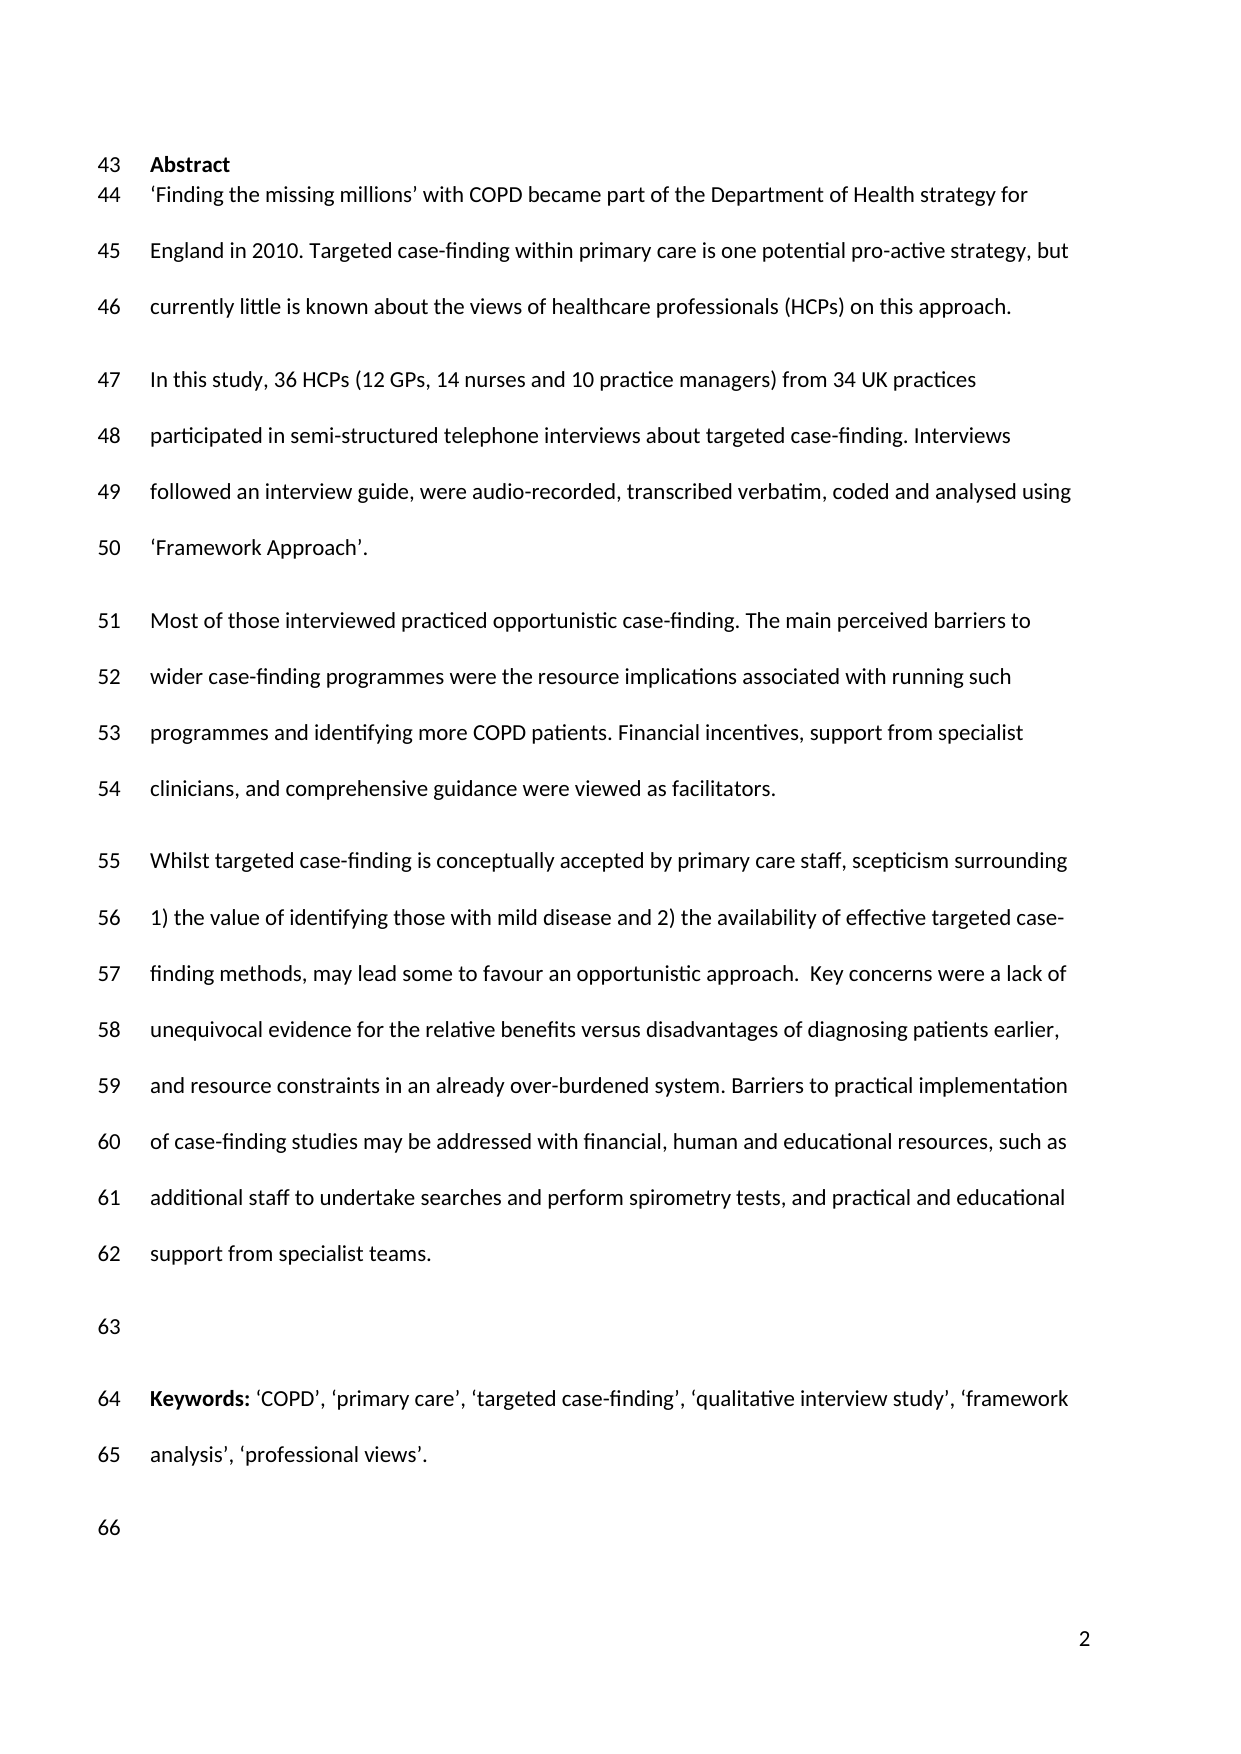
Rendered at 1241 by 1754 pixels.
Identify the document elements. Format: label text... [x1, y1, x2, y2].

text Keywords: ‘COPD’, ‘primary care’, ‘targeted case-finding’, ‘qualitative interview study’, ‘framework analysis’, ‘professional views’. [150, 1384, 1090, 1468]
text In this study, 36 HCPs (12 GPs, 14 nurses and 10 practice managers) from 34 UK practices participated in semi-structured telephone interviews about targeted case-finding. Interviews followed an interview guide, were audio-recorded, transcribed verbatim, coded and analysed using ‘Framework Approach’. [150, 365, 1090, 561]
text Abstract [150, 150, 1090, 178]
text Most of those interviewed practiced opportunistic case-finding. The main perceived barriers to wider case-finding programmes were the resource implications associated with running such programmes and identifying more COPD patients. Financial incentives, support from specialist clinicians, and comprehensive guidance were viewed as facilitators. [150, 606, 1090, 802]
text ‘Finding the missing millions’ with COPD became part of the Department of Health strategy for England in 2010. Targeted case-finding within primary care is one potential pro-active strategy, but currently little is known about the views of healthcare professionals (HCPs) on this approach. [150, 180, 1090, 320]
text Whilst targeted case-finding is conceptually accepted by primary care staff, scepticism surrounding 1) the value of identifying those with mild disease and 2) the availability of effective targeted case-finding methods, may lead some to favour an opportunistic approach. Key concerns were a lack of unequivocal evidence for the relative benefits versus disadvantages of diagnosing patients earlier, and resource constraints in an already over-burdened system. Barriers to practical implementation of case-finding studies may be addressed with financial, human and educational resources, such as additional staff to undertake searches and perform spirometry tests, and practical and educational support from specialist teams. [150, 847, 1090, 1267]
